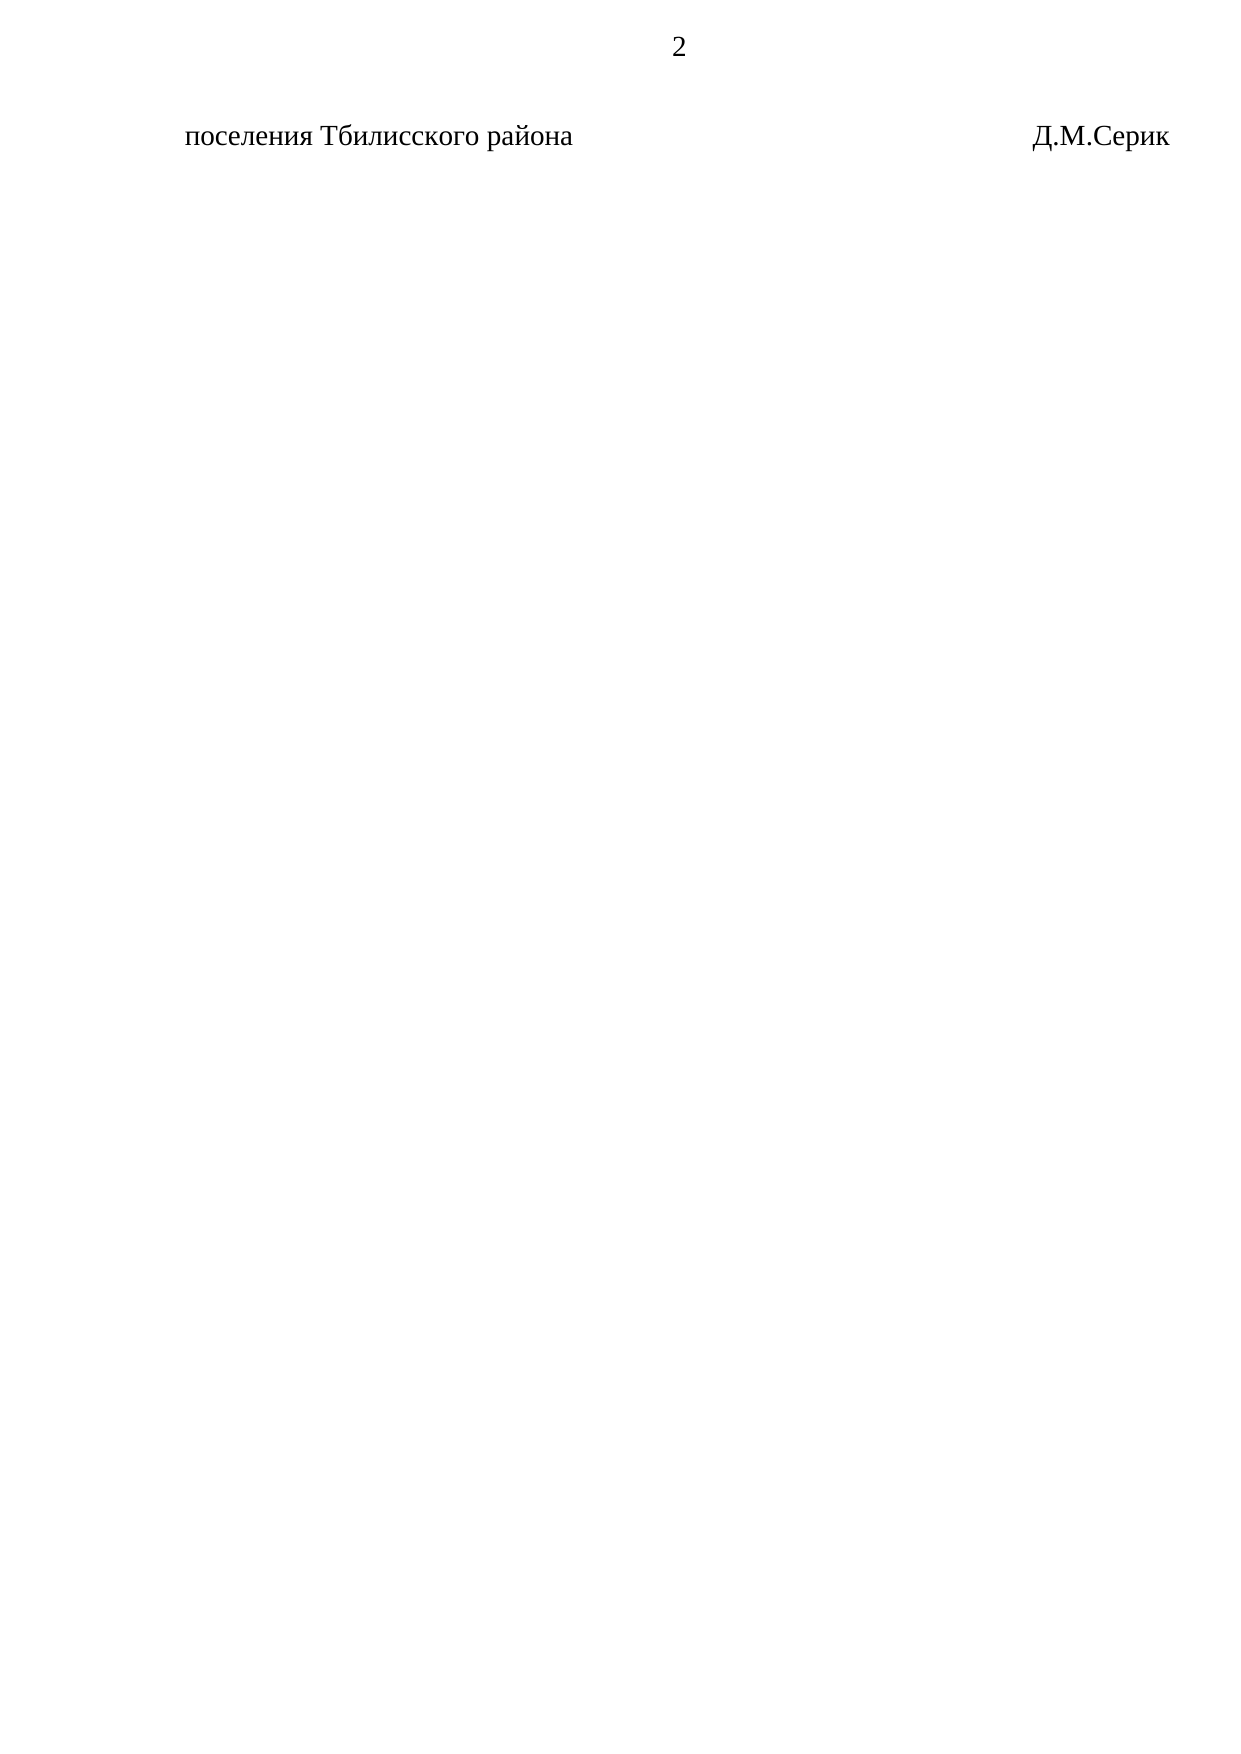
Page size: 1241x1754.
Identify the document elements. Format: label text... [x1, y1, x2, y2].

text поселения Тбилисского района Д.М.Серик [177, 118, 1211, 152]
